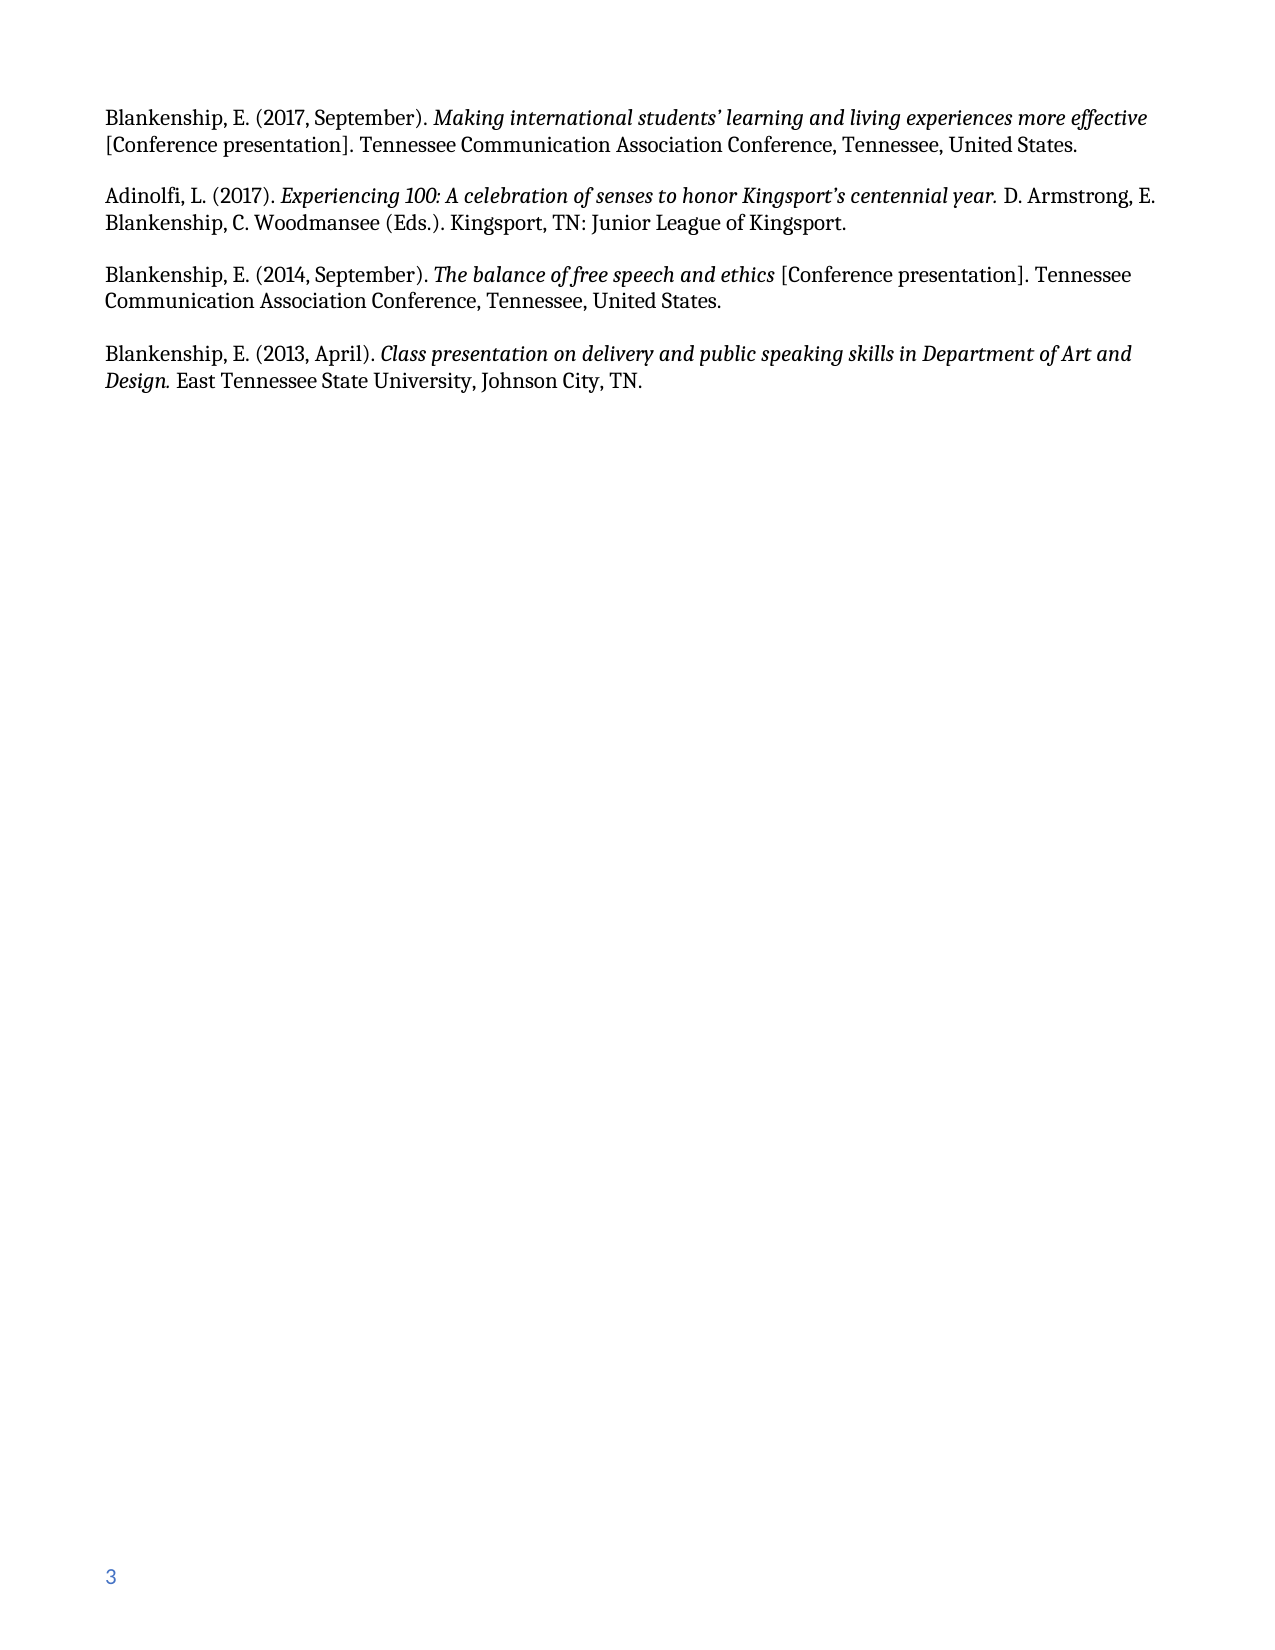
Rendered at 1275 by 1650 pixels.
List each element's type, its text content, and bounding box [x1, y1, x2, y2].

text Blankenship, E. (2014, September). The balance of free speech and ethics [Conference presentation]. Tennessee Communication Association Conference, Tennessee, United States. [105, 262, 1170, 315]
text Adinolfi, L. (2017). Experiencing 100: A celebration of senses to honor Kingsport’s centennial year. D. Armstrong, E. Blankenship, C. Woodmansee (Eds.). Kingsport, TN: Junior League of Kingsport. [105, 183, 1170, 236]
text Blankenship, E. (2013, April). Class presentation on delivery and public speaking skills in Department of Art and Design. East Tennessee State University, Johnson City, TN. [105, 341, 1170, 394]
text Blankenship, E. (2017, September). Making international students’ learning and living experiences more effective [Conference presentation]. Tennessee Communication Association Conference, Tennessee, United States. [105, 105, 1170, 158]
